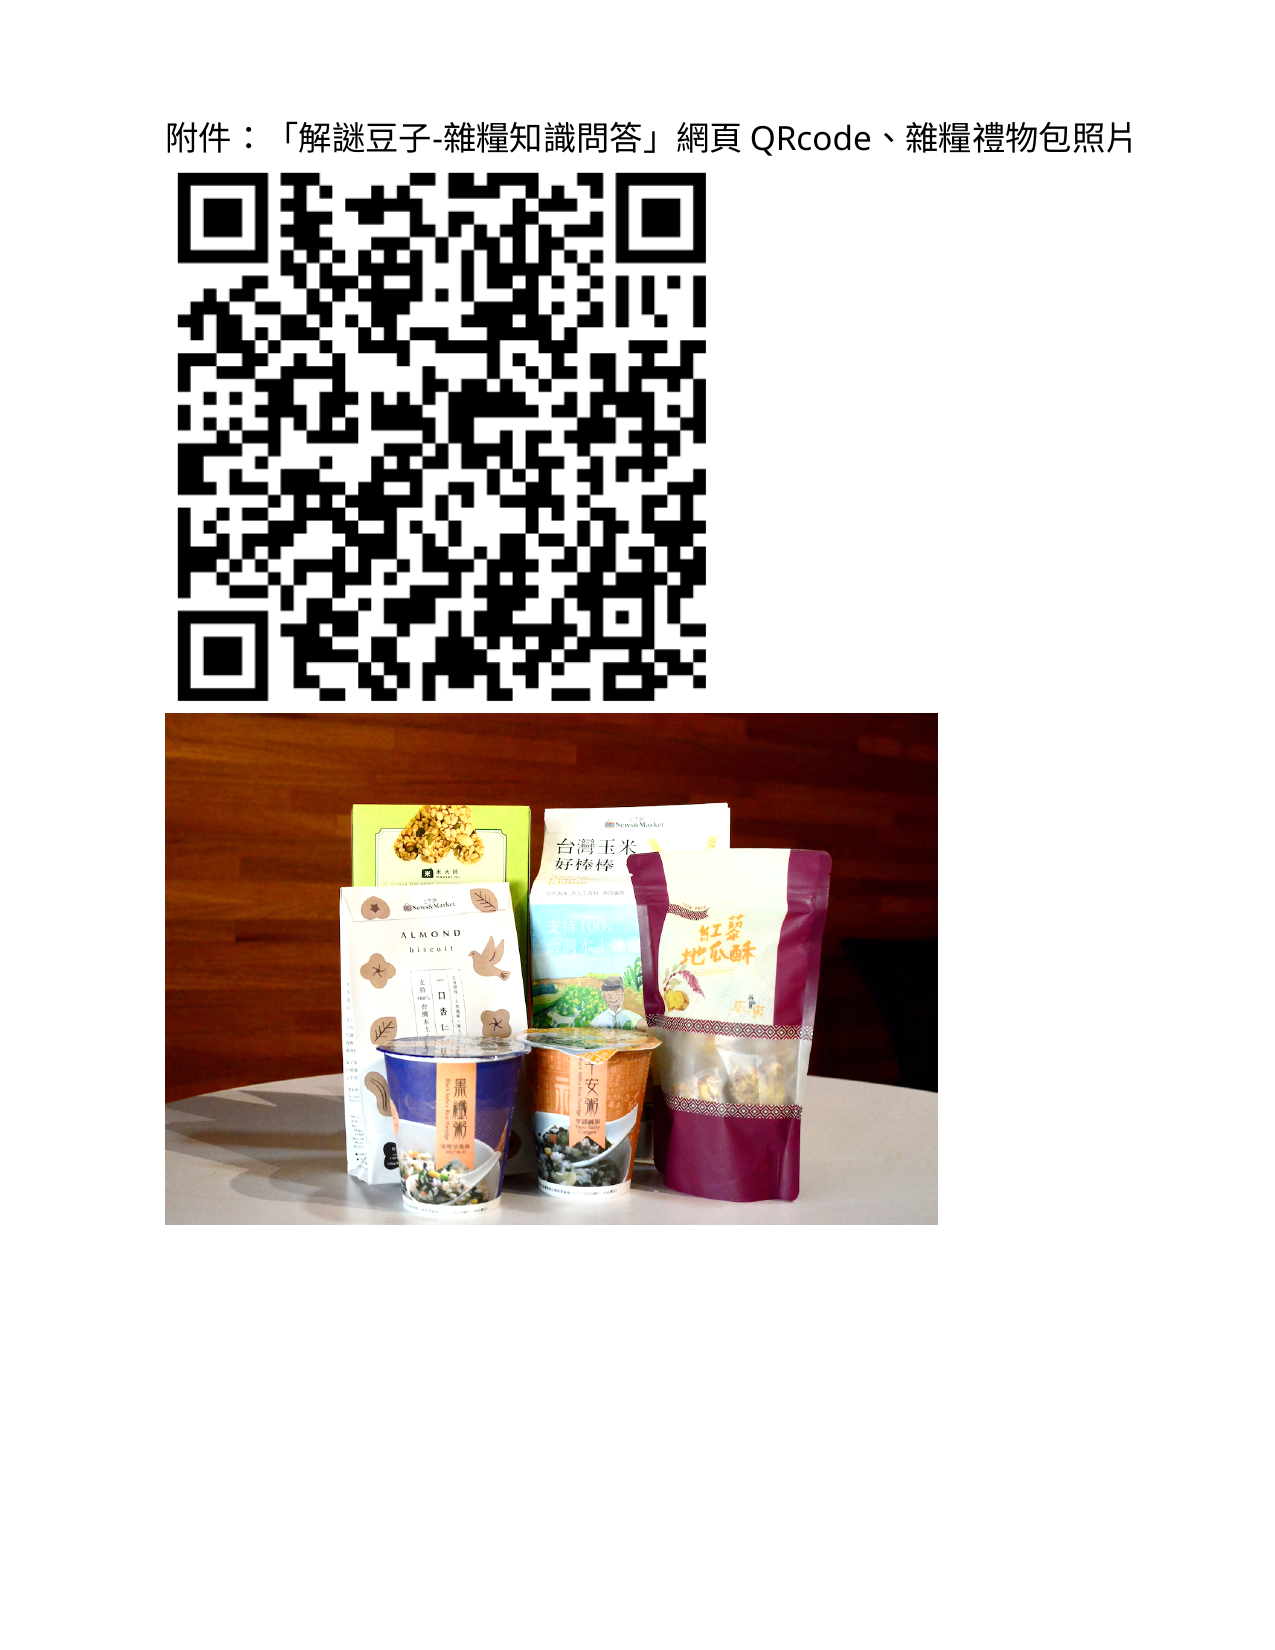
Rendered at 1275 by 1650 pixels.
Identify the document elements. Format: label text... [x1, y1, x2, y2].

text 附件：「解謎豆子-雜糧知識問答」網頁QRcode、雜糧禮物包照片 [165, 112, 1163, 161]
picture [165, 160, 938, 1225]
